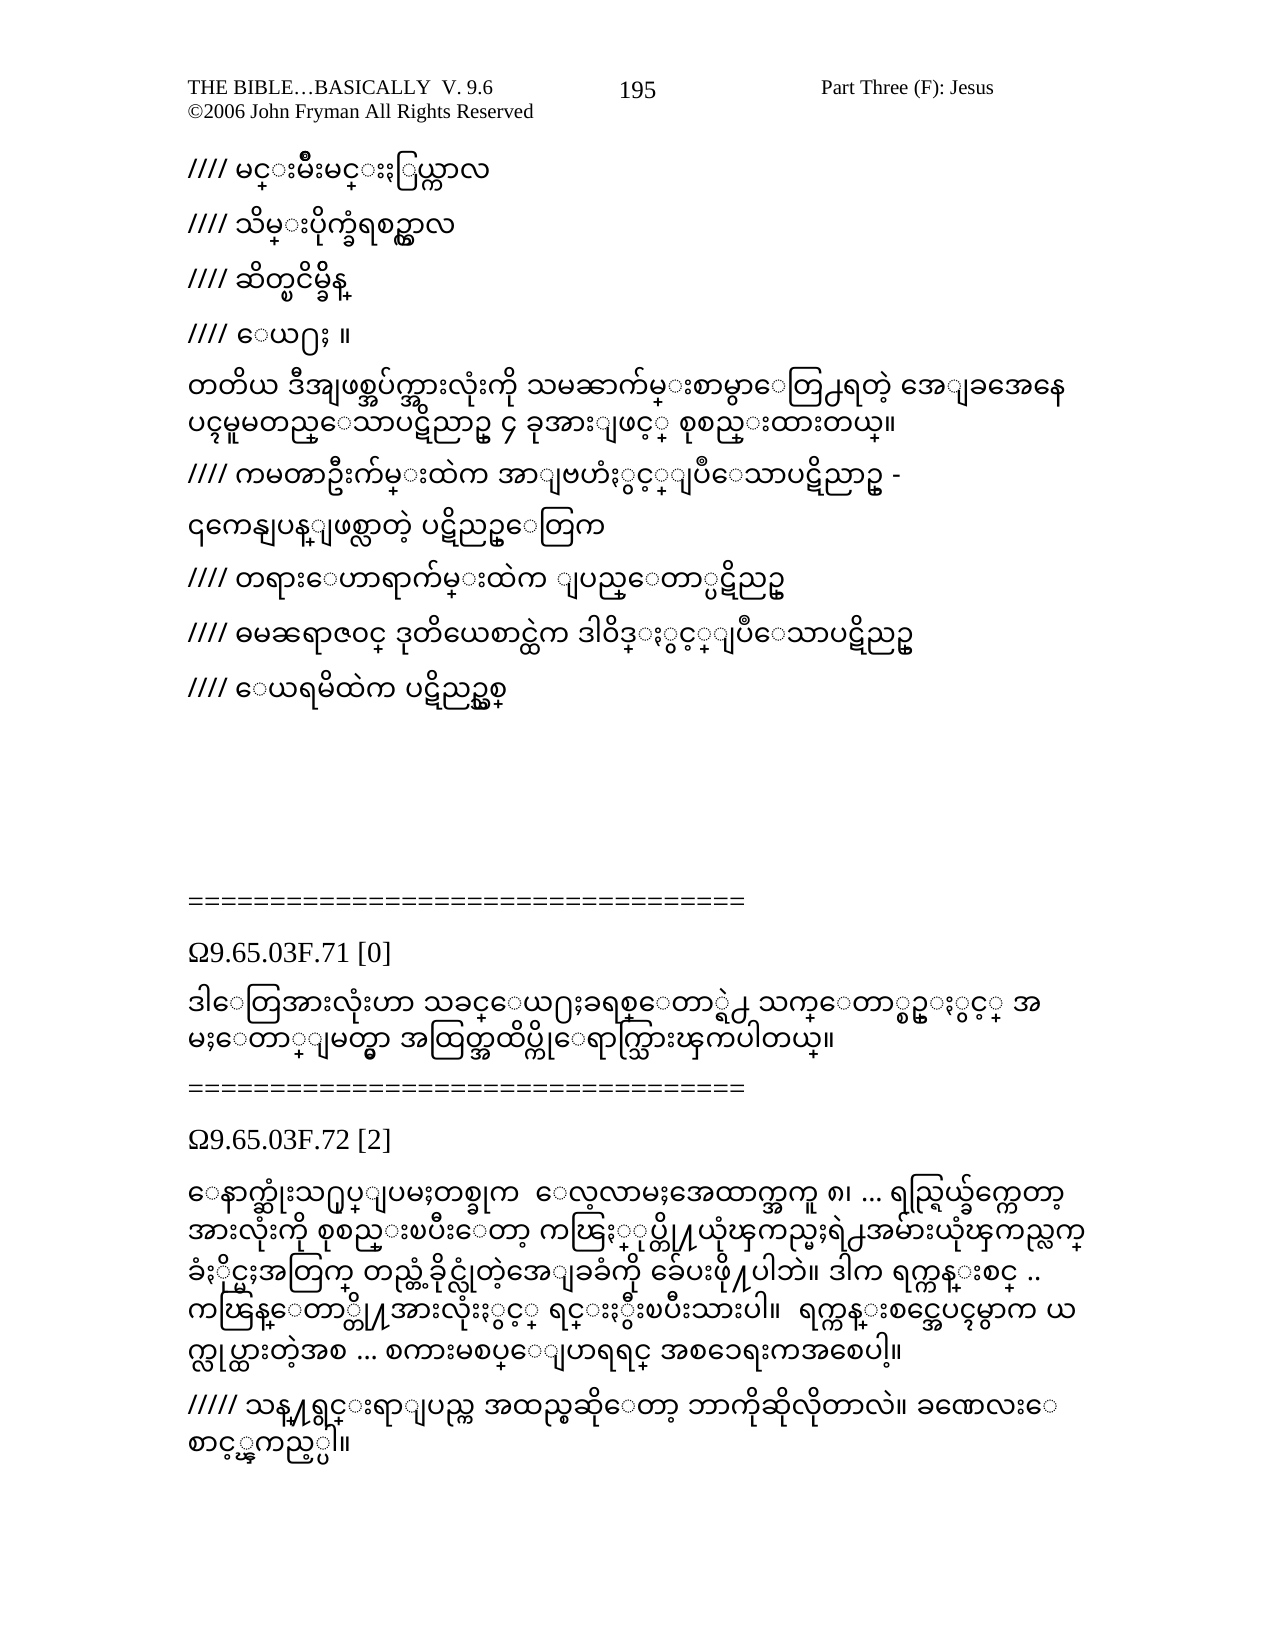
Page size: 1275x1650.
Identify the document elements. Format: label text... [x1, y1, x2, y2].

text //// ကမၻာဦးက်မ္းထဲက အာျဗဟံႏွင့္ျပဳေသာပဋိညာဥ္ - [187, 454, 1087, 491]
text //// တရားေဟာရာက်မ္းထဲက ျပည္ေတာ္ပဋိညဥ္ [187, 558, 1087, 595]
text ေနာက္ဆုံးသ႐ုပ္ျပမႈတစ္ခုက ေလ့လာမႈအေထာက္အကူ ၈၊ ... ရည္ရြယ္ခ်က္ကေတာ့ အားလုံးကို စုစည္းၿပီးေတာ့ ကၽြႏ္ုပ္တို႔ယုံၾကည္မႈရဲ႕အမ်ားယုံၾကည္လက္ခံႏိုင္မႈအတြက္ တည္တံ့ခိုင္လုံတဲ့အေျခခံကို ခ်ေပးဖို႔ပါဘဲ။ ဒါက ရက္ကန္းစင္ .. ကၽြန္ေတာ္တို႔အားလုံးႏွင့္ ရင္းႏွီးၿပီးသားပါ။ ရက္ကန္းစင္အေပၚမွာက ယက္လုပ္ထားတဲ့အစ ... စကားမစပ္ေျပာရရင္ အစၥေရးကအစေပါ့။ [187, 1173, 1087, 1367]
text //// ဆိတ္ၿငိမ္ခ်ိန္ [187, 260, 1087, 297]
text Ω9.65.03F.72 [2] [187, 1122, 1087, 1155]
text ဒါေတြအားလုံးဟာ သခင္ေယ႐ႈခရစ္ေတာ္ရဲ႕ သက္ေတာ္စဥ္ႏွင့္ အမႈေတာ္ျမတ္မွာ အထြတ္အထိပ္ကိုေရာက္သြားၾကပါတယ္။ [187, 986, 1087, 1054]
text တတိယ ဒီအျဖစ္အပ်က္အားလုံးကို သမၼာက်မ္းစာမွာေတြ႕ရတဲ့ အေျခအေနေပၚမူမတည္ေသာပဋိညာဥ္ ၄ ခုအားျဖင့္ စုစည္းထားတယ္။ [187, 369, 1087, 437]
text ၎ကေနျပန္ျဖစ္လာတဲ့ ပဋိညဥ္ေတြက [543, 509, 1087, 541]
text //// ေယရမိထဲက ပဋိညဥ္သစ္ [187, 668, 1087, 705]
text //// မင္းမ်ိဳးမင္းႏြယ္ကာလ [187, 150, 1087, 187]
text //// ဓမၼရာဇ၀င္ ဒုတိယေစာင္ထဲက ဒါ၀ိဒ္ႏွင့္ျပဳေသာပဋိညဥ္ [187, 613, 1087, 650]
text ၎ကေနျပန္ျဖစ္လာတဲ့ ပဋိညဥ္ေတြက [187, 509, 541, 541]
text ================================== [187, 1071, 1087, 1104]
text Ω9.65.03F.71 [0] [187, 935, 1087, 968]
text ================================== [187, 884, 1087, 917]
text //// သိမ္းပိုက္ခံရစဥ္ကာလ [187, 205, 1087, 242]
text ///// သန္႔ရွင္းရာျပည္က အထည္စဆိုေတာ့ ဘာကိုဆိုလိုတာလဲ။ ခဏေလးေစာင့္ၾကည့္ပါ။ [187, 1385, 1087, 1458]
text //// ေယ႐ႈ ။ [187, 315, 1087, 352]
